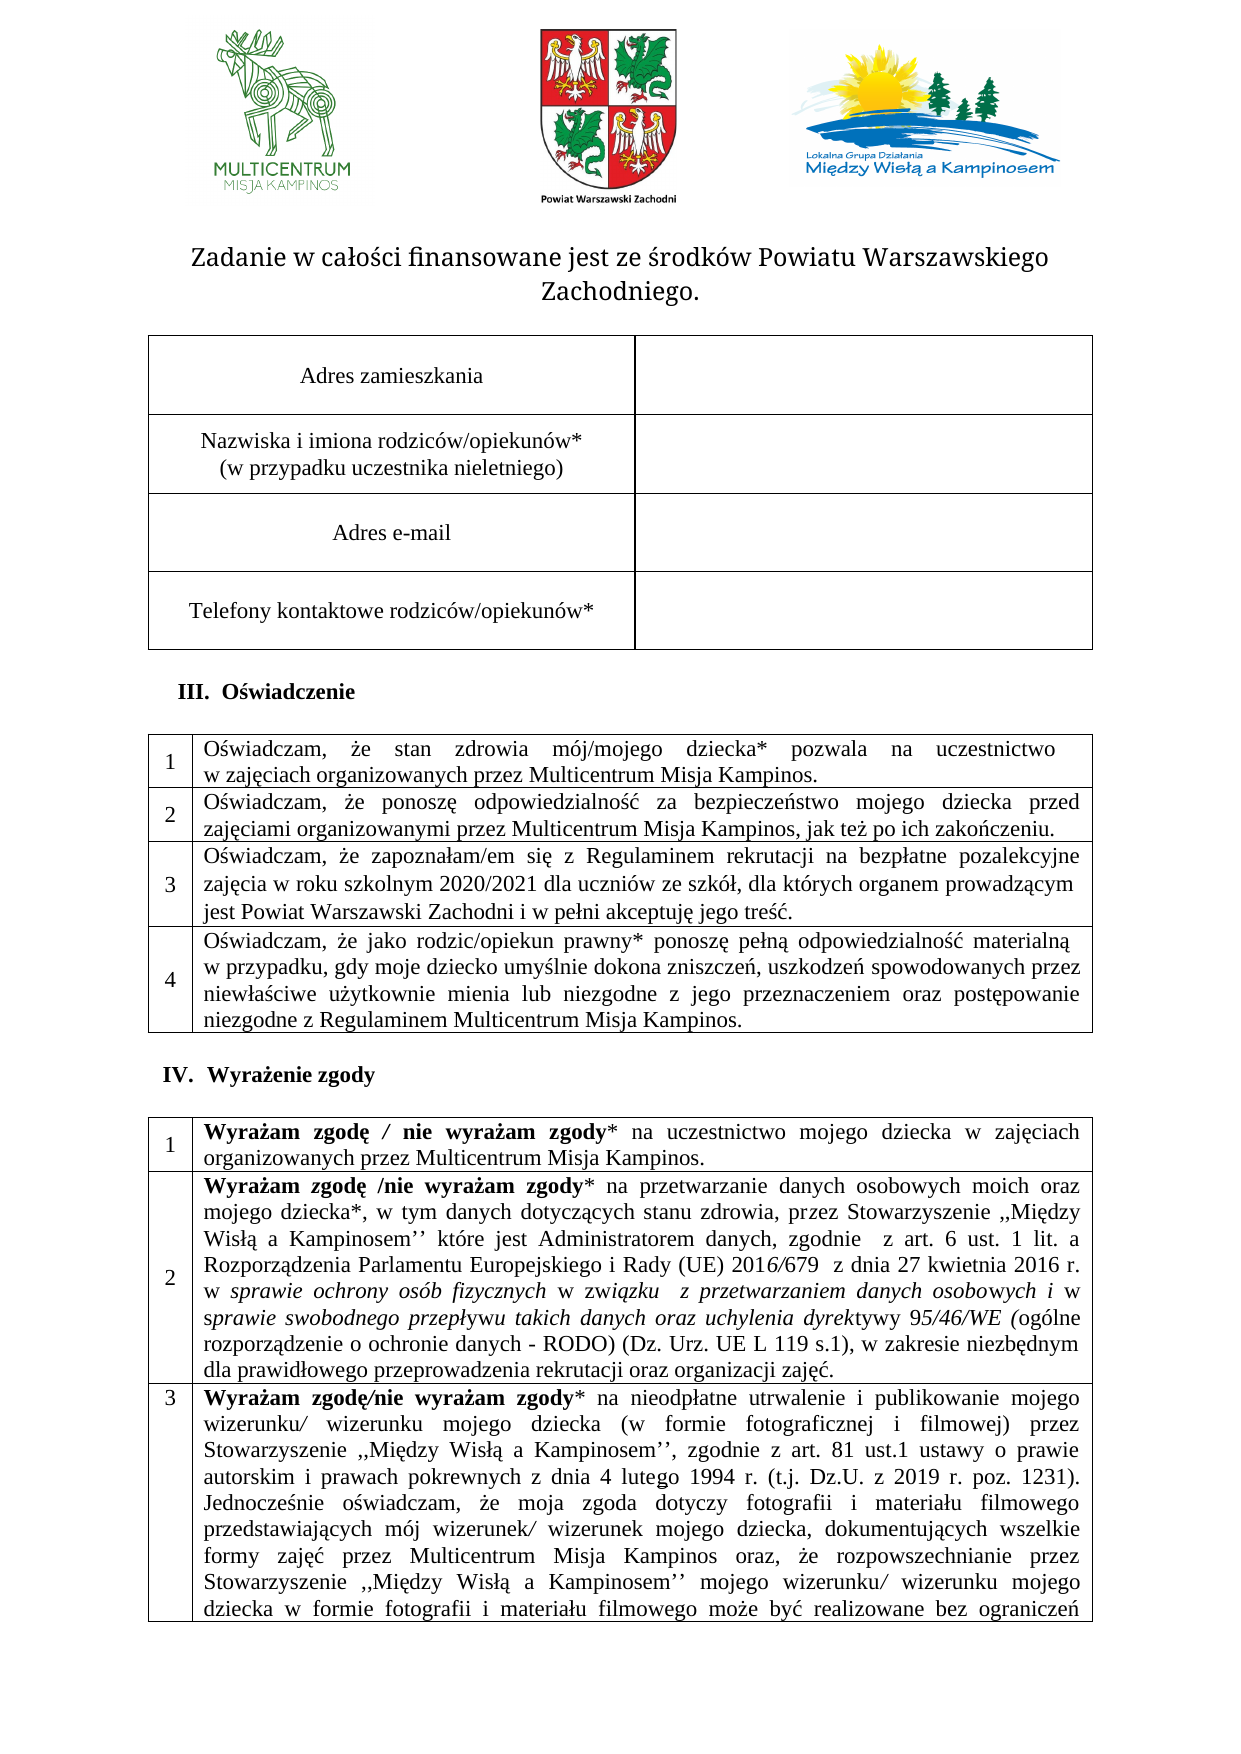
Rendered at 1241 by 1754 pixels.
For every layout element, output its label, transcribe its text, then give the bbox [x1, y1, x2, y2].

table_header Wyrażam zgodę / nie wyrażam zgody* na uczestnictwo mojego dziecka w zajęciach organizowanych przez Multicentrum Misja Kampinos. [193, 1118, 1092, 1171]
table_cell [636, 494, 1092, 571]
table_header Oświadczam, że stan zdrowia mój/mojego dziecka* pozwala na uczestnictwo w zajęciach organizowanych przez Multicentrum Misja Kampinos. [193, 735, 1092, 787]
table_cell [636, 336, 1092, 413]
table_cell Adres zamieszkania [149, 336, 634, 413]
picture [540, 29, 677, 206]
table_header 1 [149, 735, 192, 787]
table_cell Oświadczam, że zapoznałam/em się z Regulaminem rekrutacji na bezpłatne pozalekcyjne zajęcia w roku szkolnym 2020/2021 dla uczniów ze szkół, dla których organem prowadzącym jest Powiat Warszawski Zachodni i w pełni akceptuję jego treść. [193, 842, 1092, 926]
picture [788, 29, 1062, 187]
list Wyrażenie zgody [162, 1061, 1093, 1088]
list Oświadczenie [177, 678, 1093, 704]
table_cell Telefony kontaktowe rodziców/opiekunów* [149, 572, 634, 649]
picture [185, 15, 375, 206]
table_cell 3 [149, 842, 192, 926]
table_cell Nazwiska i imiona rodziców/opiekunów* (w przypadku uczestnika nieletniego) [149, 415, 634, 492]
table_cell 4 [149, 927, 192, 1032]
table_cell Oświadczam, że ponoszę odpowiedzialność za bezpieczeństwo mojego dziecka przed zajęciami organizowanymi przez Multicentrum Misja Kampinos, jak też po ich zakończeniu. [193, 788, 1092, 841]
table_cell 2 [149, 788, 192, 841]
table_cell [636, 415, 1092, 492]
table_cell Wyrażam zgodę /nie wyrażam zgody* na przetwarzanie danych osobowych moich oraz mojego dziecka*, w tym danych dotyczących stanu zdrowia, przez Stowarzyszenie ,,Między Wisłą a Kampinosem’’ które jest Administratorem danych, zgodnie z art. 6 ust. 1 lit. a Rozporządzenia Parlamentu Europejskiego i Rady (UE) 2016/679 z dnia 27 kwietnia 2016 r. w sprawie ochrony osób fizycznych w związku z przetwarzaniem danych osobowych i w sprawie swobodnego przepływu takich danych oraz uchylenia dyrektywy 95/46/WE (ogólne rozporządzenie o ochronie danych - RODO) (Dz. Urz. UE L 119 s.1), w zakresie niezbędnym dla prawidłowego przeprowadzenia rekrutacji oraz organizacji zajęć. [193, 1172, 1092, 1383]
table_cell Adres e-mail [149, 494, 634, 571]
table_cell Oświadczam, że jako rodzic/opiekun prawny* ponoszę pełną odpowiedzialność materialną w przypadku, gdy moje dziecko umyślnie dokona zniszczeń, uszkodzeń spowodowanych przez niewłaściwe użytkownie mienia lub niezgodne z jego przeznaczeniem oraz postępowanie niezgodne z Regulaminem Multicentrum Misja Kampinos. [193, 927, 1092, 1032]
table_cell [636, 572, 1092, 649]
table_cell 3 [149, 1384, 192, 1621]
table_cell 2 [149, 1172, 192, 1383]
table_header 1 [149, 1118, 192, 1171]
